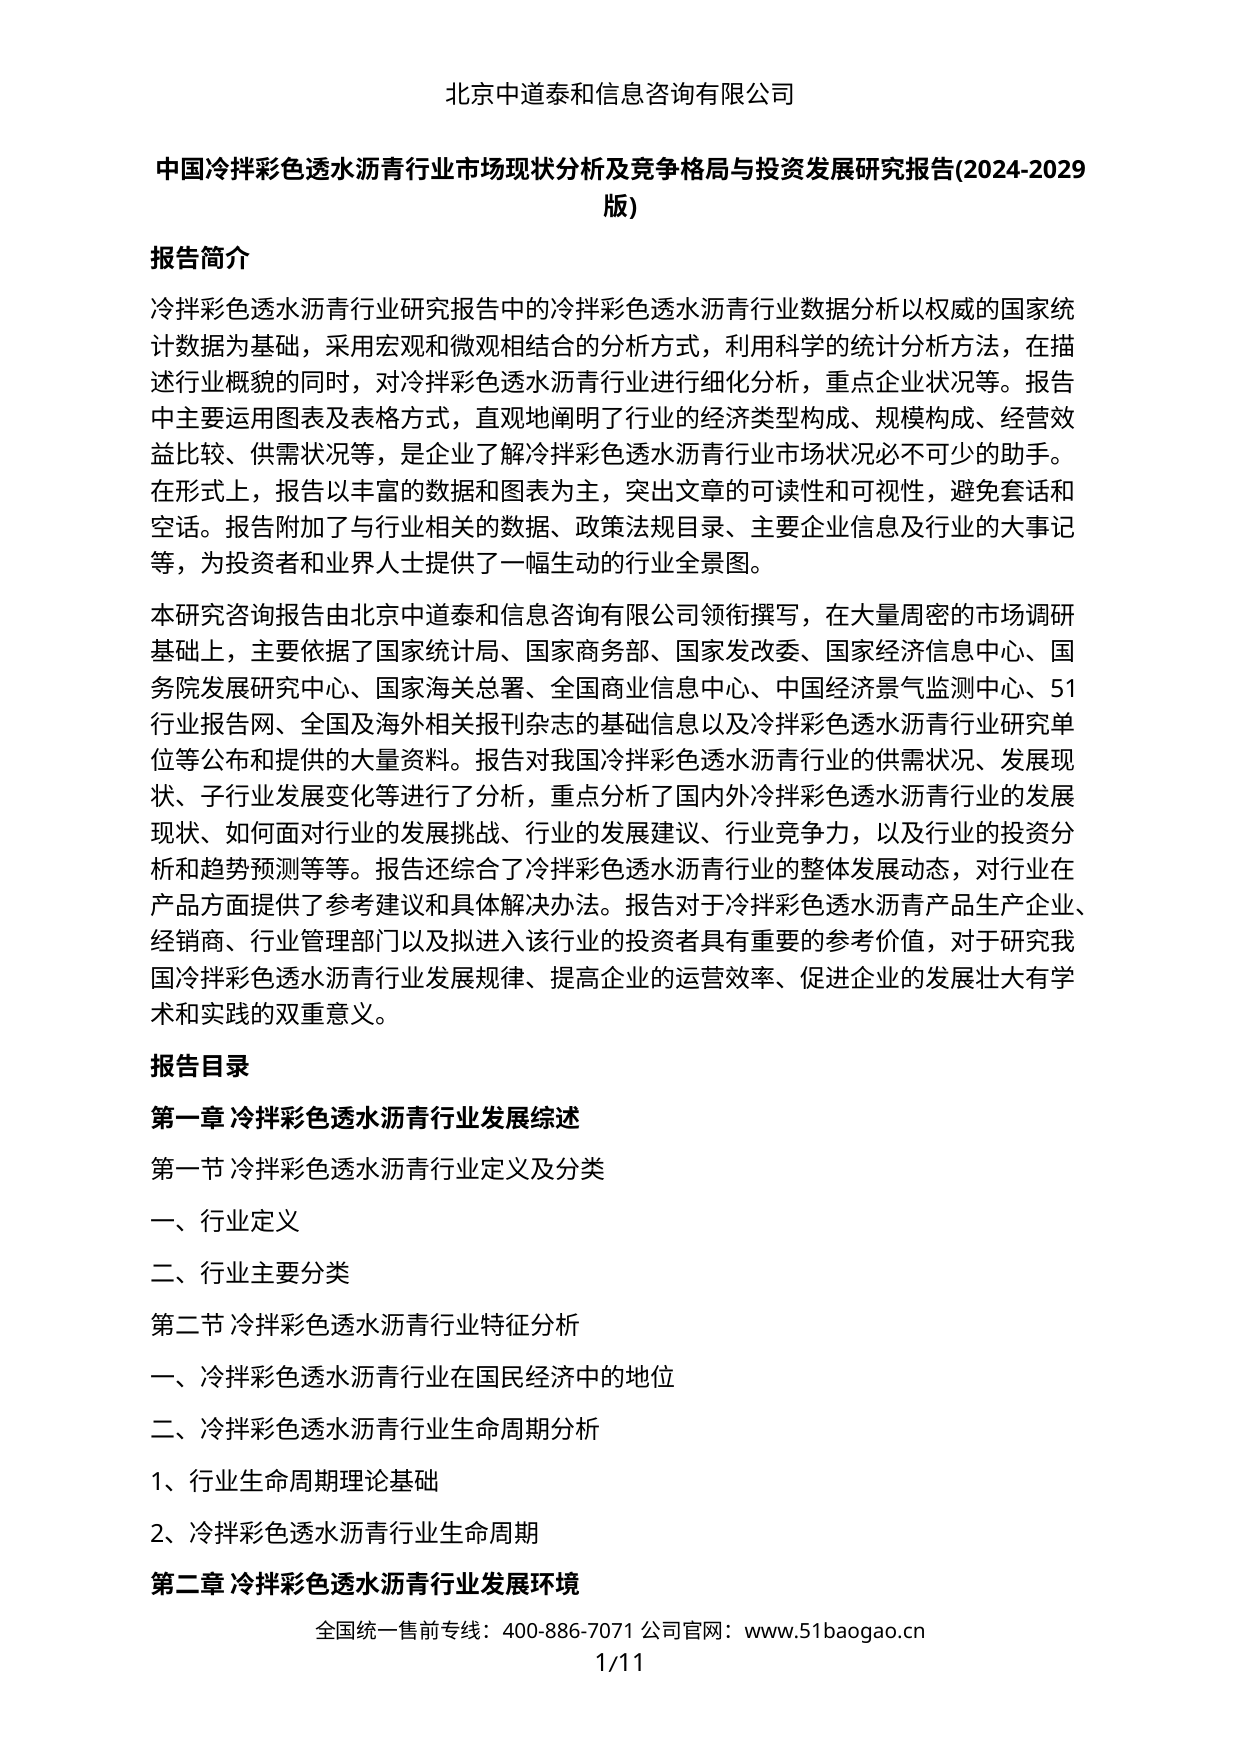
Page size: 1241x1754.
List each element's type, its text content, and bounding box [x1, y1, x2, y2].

text 二、行业主要分类 [150, 1254, 1090, 1290]
text 2、冷拌彩色透水沥青行业生命周期 [150, 1513, 1090, 1549]
text 冷拌彩色透水沥青行业研究报告中的冷拌彩色透水沥青行业数据分析以权威的国家统计数据为基础，采用宏观和微观相结合的分析方式，利用科学的统计分析方法，在描述行业概貌的同时，对冷拌彩色透水沥青行业进行细化分析，重点企业状况等。报告中主要运用图表及表格方式，直观地阐明了行业的经济类型构成、规模构成、经营效益比较、供需状况等，是企业了解冷拌彩色透水沥青行业市场状况必不可少的助手。在形式上，报告以丰富的数据和图表为主，突出文章的可读性和可视性，避免套话和空话。报告附加了与行业相关的数据、政策法规目录、主要企业信息及行业的大事记等，为投资者和业界人士提供了一幅生动的行业全景图。 [150, 290, 1090, 580]
text 中国冷拌彩色透水沥青行业市场现状分析及竞争格局与投资发展研究报告(2024-2029版) [150, 150, 1090, 222]
text 一、冷拌彩色透水沥青行业在国民经济中的地位 [150, 1357, 1090, 1394]
text 二、冷拌彩色透水沥青行业生命周期分析 [150, 1409, 1090, 1446]
text 第一节 冷拌彩色透水沥青行业定义及分类 [150, 1150, 1090, 1186]
text 第二节 冷拌彩色透水沥青行业特征分析 [150, 1306, 1090, 1342]
text 报告简介 [150, 238, 1090, 274]
text 第一章 冷拌彩色透水沥青行业发展综述 [150, 1098, 1090, 1134]
text 本研究咨询报告由北京中道泰和信息咨询有限公司领衔撰写，在大量周密的市场调研基础上，主要依据了国家统计局、国家商务部、国家发改委、国家经济信息中心、国务院发展研究中心、国家海关总署、全国商业信息中心、中国经济景气监测中心、51行业报告网、全国及海外相关报刊杂志的基础信息以及冷拌彩色透水沥青行业研究单位等公布和提供的大量资料。报告对我国冷拌彩色透水沥青行业的供需状况、发展现状、子行业发展变化等进行了分析，重点分析了国内外冷拌彩色透水沥青行业的发展现状、如何面对行业的发展挑战、行业的发展建议、行业竞争力，以及行业的投资分析和趋势预测等等。报告还综合了冷拌彩色透水沥青行业的整体发展动态，对行业在产品方面提供了参考建议和具体解决办法。报告对于冷拌彩色透水沥青产品生产企业、经销商、行业管理部门以及拟进入该行业的投资者具有重要的参考价值，对于研究我国冷拌彩色透水沥青行业发展规律、提高企业的运营效率、促进企业的发展壮大有学术和实践的双重意义。 [150, 596, 1090, 1031]
text 报告目录 [150, 1046, 1090, 1082]
text 第二章 冷拌彩色透水沥青行业发展环境 [150, 1565, 1090, 1601]
text 一、行业定义 [150, 1202, 1090, 1238]
text 1、行业生命周期理论基础 [150, 1461, 1090, 1497]
